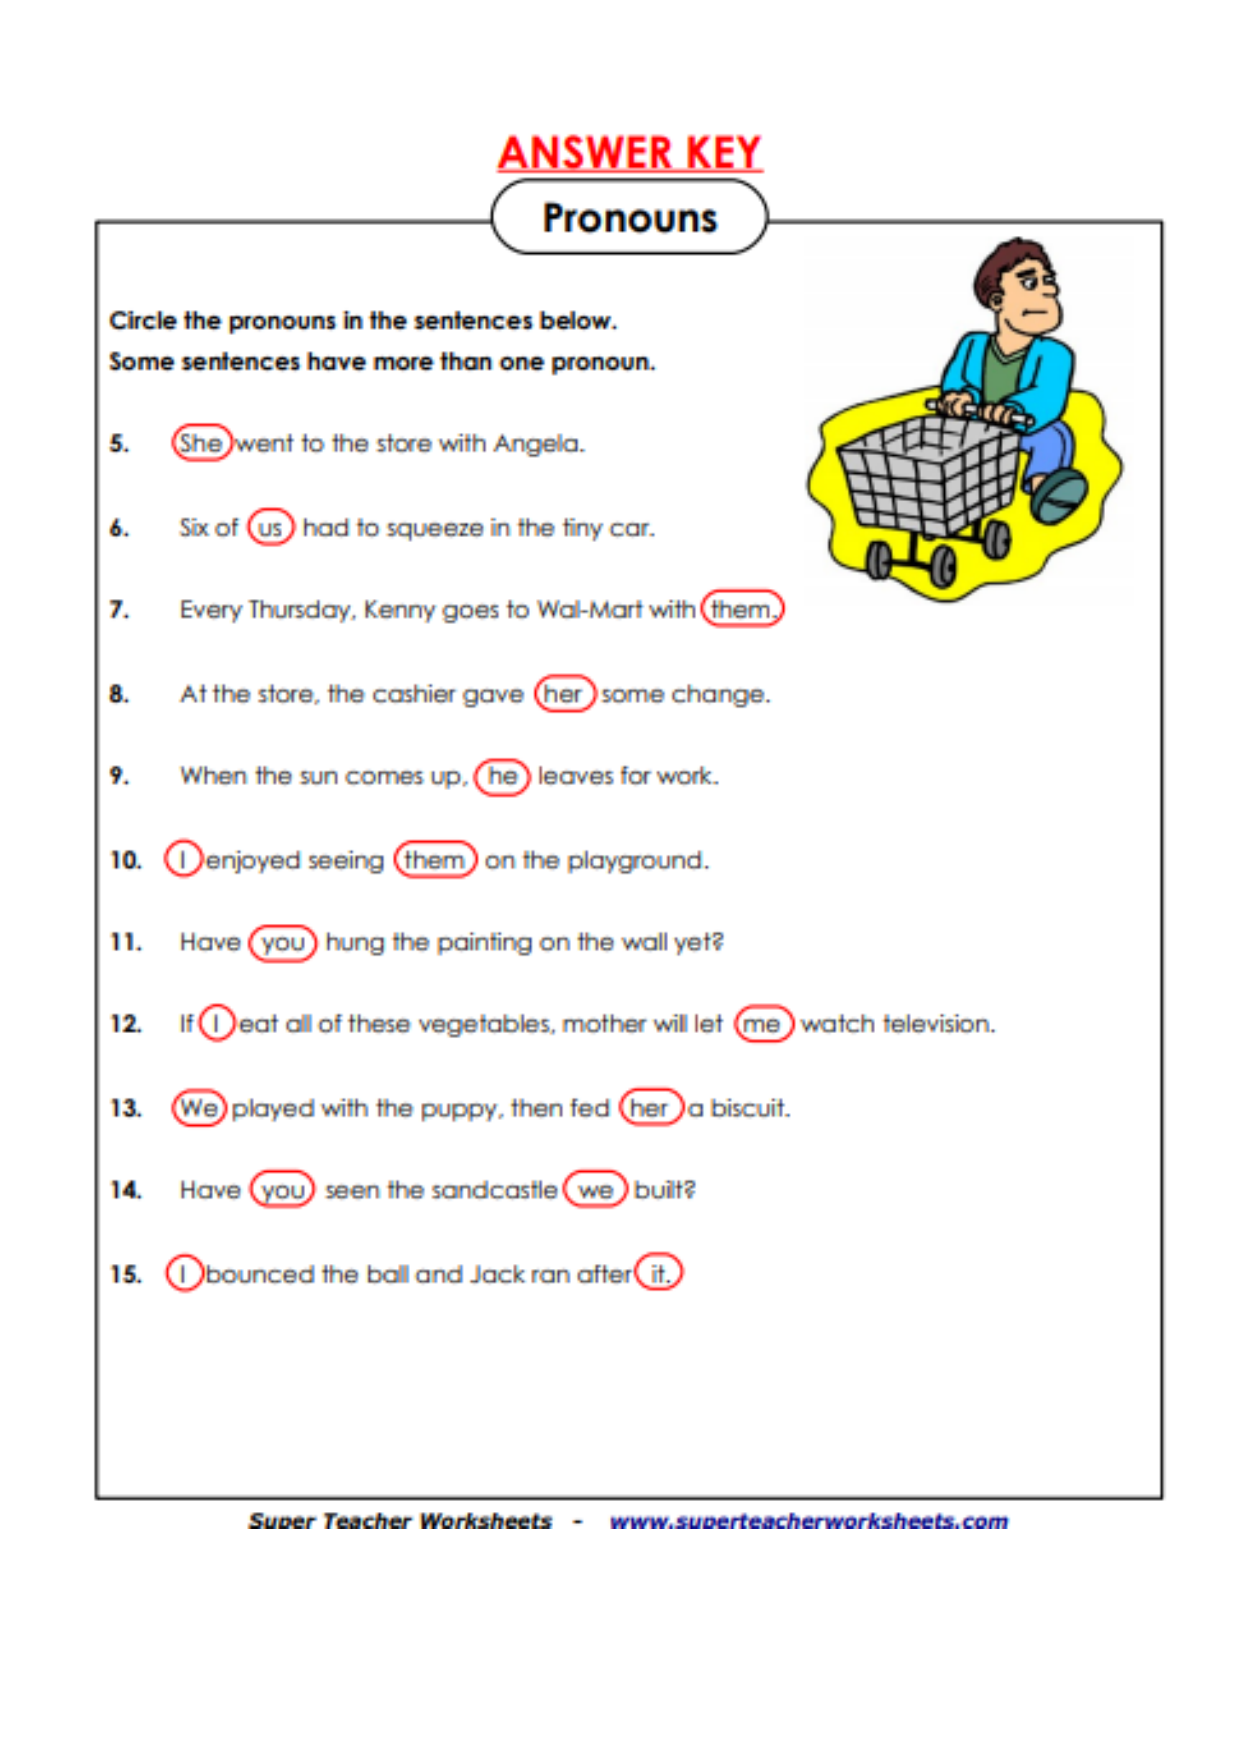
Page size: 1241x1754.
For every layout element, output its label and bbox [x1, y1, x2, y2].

picture [75, 75, 1197, 1529]
